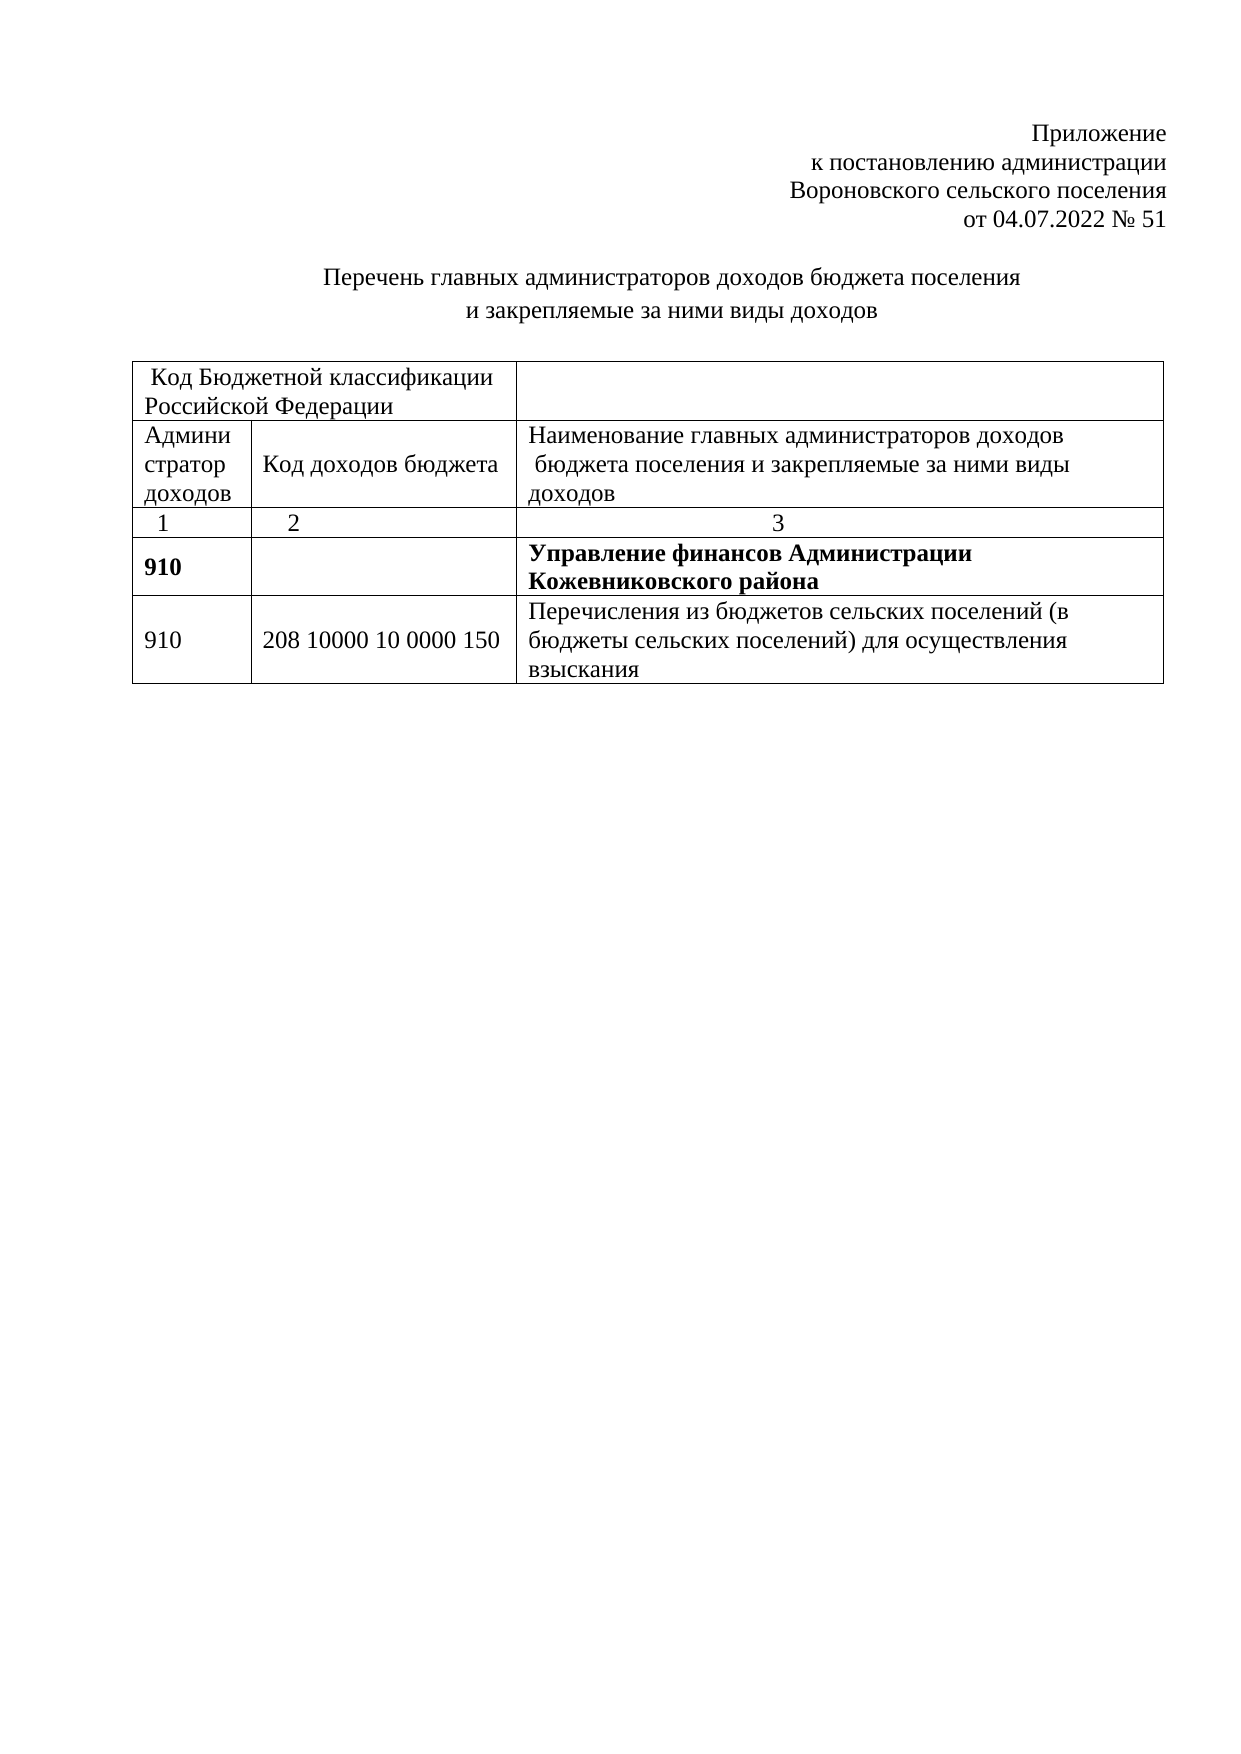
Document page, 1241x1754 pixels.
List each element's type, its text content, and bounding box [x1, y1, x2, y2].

table_cell 208 10000 10 0000 150 [252, 596, 516, 682]
table_header Код Бюджетной классификации Российской Федерации [133, 362, 516, 419]
text и закрепляемые за ними виды доходов [177, 295, 1167, 324]
text к постановлению администрации [177, 147, 1167, 176]
text Вороновского сельского поселения [177, 176, 1167, 204]
table_cell 910 [133, 596, 251, 682]
table_cell [252, 538, 516, 595]
table_cell Наименование главных администраторов доходов бюджета поселения и закрепляемые за ними виды доходов [517, 421, 1163, 507]
table_cell 910 [133, 538, 251, 595]
table_cell Управление финансов Администрации Кожевниковского района [517, 538, 1163, 595]
table_cell 3 [517, 508, 1163, 537]
text от 04.07.2022 № 51 [177, 204, 1167, 233]
text Перечень главных администраторов доходов бюджета поселения [177, 262, 1167, 291]
table_cell 2 [252, 508, 516, 537]
table_cell Администратор доходов [133, 421, 251, 507]
table_header [517, 362, 1163, 419]
table_cell Перечисления из бюджетов сельских поселений (в бюджеты сельских поселений) для осуществления взыскания [517, 596, 1163, 682]
table_cell 1 [133, 508, 251, 537]
table_cell Код доходов бюджета [252, 421, 516, 507]
text Приложение [177, 118, 1167, 147]
